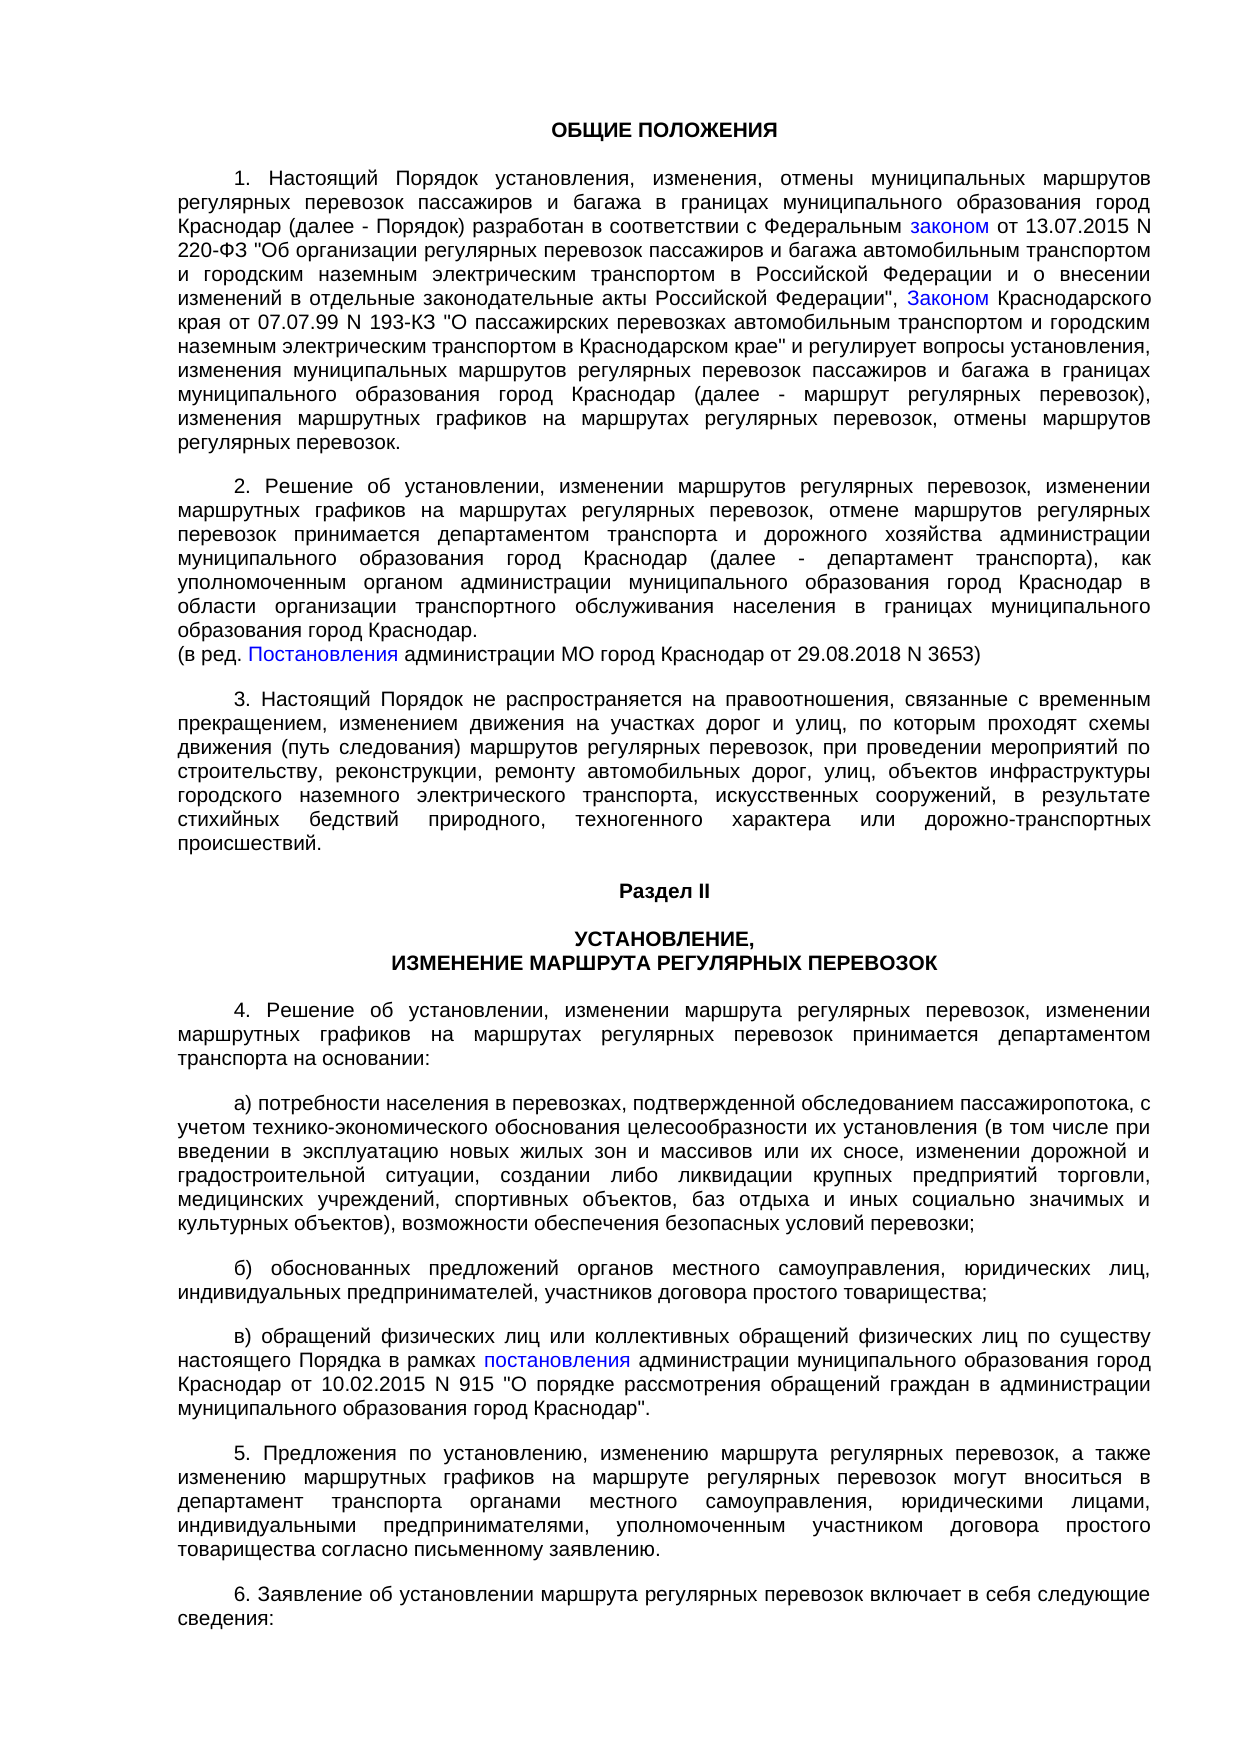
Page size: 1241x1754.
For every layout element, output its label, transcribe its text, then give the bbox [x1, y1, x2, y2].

text 5. Предложения по установлению, изменению маршрута регулярных перевозок, а также изменению маршрутных графиков на маршруте регулярных перевозок могут вноситься в департамент транспорта органами местного самоуправления, юридическими лицами, индивидуальными предпринимателями, уполномоченным участником договора простого товарищества согласно письменному заявлению. [177, 1441, 1152, 1561]
text 1. Настоящий Порядок установления, изменения, отмены муниципальных маршрутов регулярных перевозок пассажиров и багажа в границах муниципального образования город Краснодар (далее - Порядок) разработан в соответствии с Федеральным законом от 13.07.2015 N 220-ФЗ "Об организации регулярных перевозок пассажиров и багажа автомобильным транспортом и городским наземным электрическим транспортом в Российской Федерации и о внесении изменений в отдельные законодательные акты Российской Федерации", Законом Краснодарского края от 07.07.99 N 193-КЗ "О пассажирских перевозках автомобильным транспортом и городским наземным электрическим транспортом в Краснодарском крае" и регулирует вопросы установления, изменения муниципальных маршрутов регулярных перевозок пассажиров и багажа в границах муниципального образования город Краснодар (далее - маршрут регулярных перевозок), изменения маршрутных графиков на маршрутах регулярных перевозок, отмены маршрутов регулярных перевозок. [177, 166, 1152, 453]
title Раздел II [177, 878, 1152, 902]
text 2. Решение об установлении, изменении маршрутов регулярных перевозок, изменении маршрутных графиков на маршрутах регулярных перевозок, отмене маршрутов регулярных перевозок принимается департаментом транспорта и дорожного хозяйства администрации муниципального образования город Краснодар (далее - департамент транспорта), как уполномоченным органом администрации муниципального образования город Краснодар в области организации транспортного обслуживания населения в границах муниципального образования город Краснодар. [177, 474, 1152, 642]
text в) обращений физических лиц или коллективных обращений физических лиц по существу настоящего Порядка в рамках постановления администрации муниципального образования город Краснодар от 10.02.2015 N 915 "О порядке рассмотрения обращений граждан в администрации муниципального образования город Краснодар". [177, 1324, 1152, 1420]
text б) обоснованных предложений органов местного самоуправления, юридических лиц, индивидуальных предпринимателей, участников договора простого товарищества; [177, 1256, 1152, 1303]
title ОБЩИЕ ПОЛОЖЕНИЯ [177, 118, 1152, 142]
text (в ред. Постановления администрации МО город Краснодар от 29.08.2018 N 3653) [177, 642, 1152, 666]
title ИЗМЕНЕНИЕ МАРШРУТА РЕГУЛЯРНЫХ ПЕРЕВОЗОК [177, 950, 1152, 974]
text 4. Решение об установлении, изменении маршрута регулярных перевозок, изменении маршрутных графиков на маршрутах регулярных перевозок принимается департаментом транспорта на основании: [177, 998, 1152, 1070]
text 6. Заявление об установлении маршрута регулярных перевозок включает в себя следующие сведения: [177, 1582, 1152, 1629]
text 3. Настоящий Порядок не распространяется на правоотношения, связанные с временным прекращением, изменением движения на участках дорог и улиц, по которым проходят схемы движения (путь следования) маршрутов регулярных перевозок, при проведении мероприятий по строительству, реконструкции, ремонту автомобильных дорог, улиц, объектов инфраструктуры городского наземного электрического транспорта, искусственных сооружений, в результате стихийных бедствий природного, техногенного характера или дорожно-транспортных происшествий. [177, 687, 1152, 854]
title УСТАНОВЛЕНИЕ, [177, 926, 1152, 950]
text а) потребности населения в перевозках, подтвержденной обследованием пассажиропотока, с учетом технико-экономического обоснования целесообразности их установления (в том числе при введении в эксплуатацию новых жилых зон и массивов или их сносе, изменении дорожной и градостроительной ситуации, создании либо ликвидации крупных предприятий торговли, медицинских учреждений, спортивных объектов, баз отдыха и иных социально значимых и культурных объектов), возможности обеспечения безопасных условий перевозки; [177, 1091, 1152, 1235]
